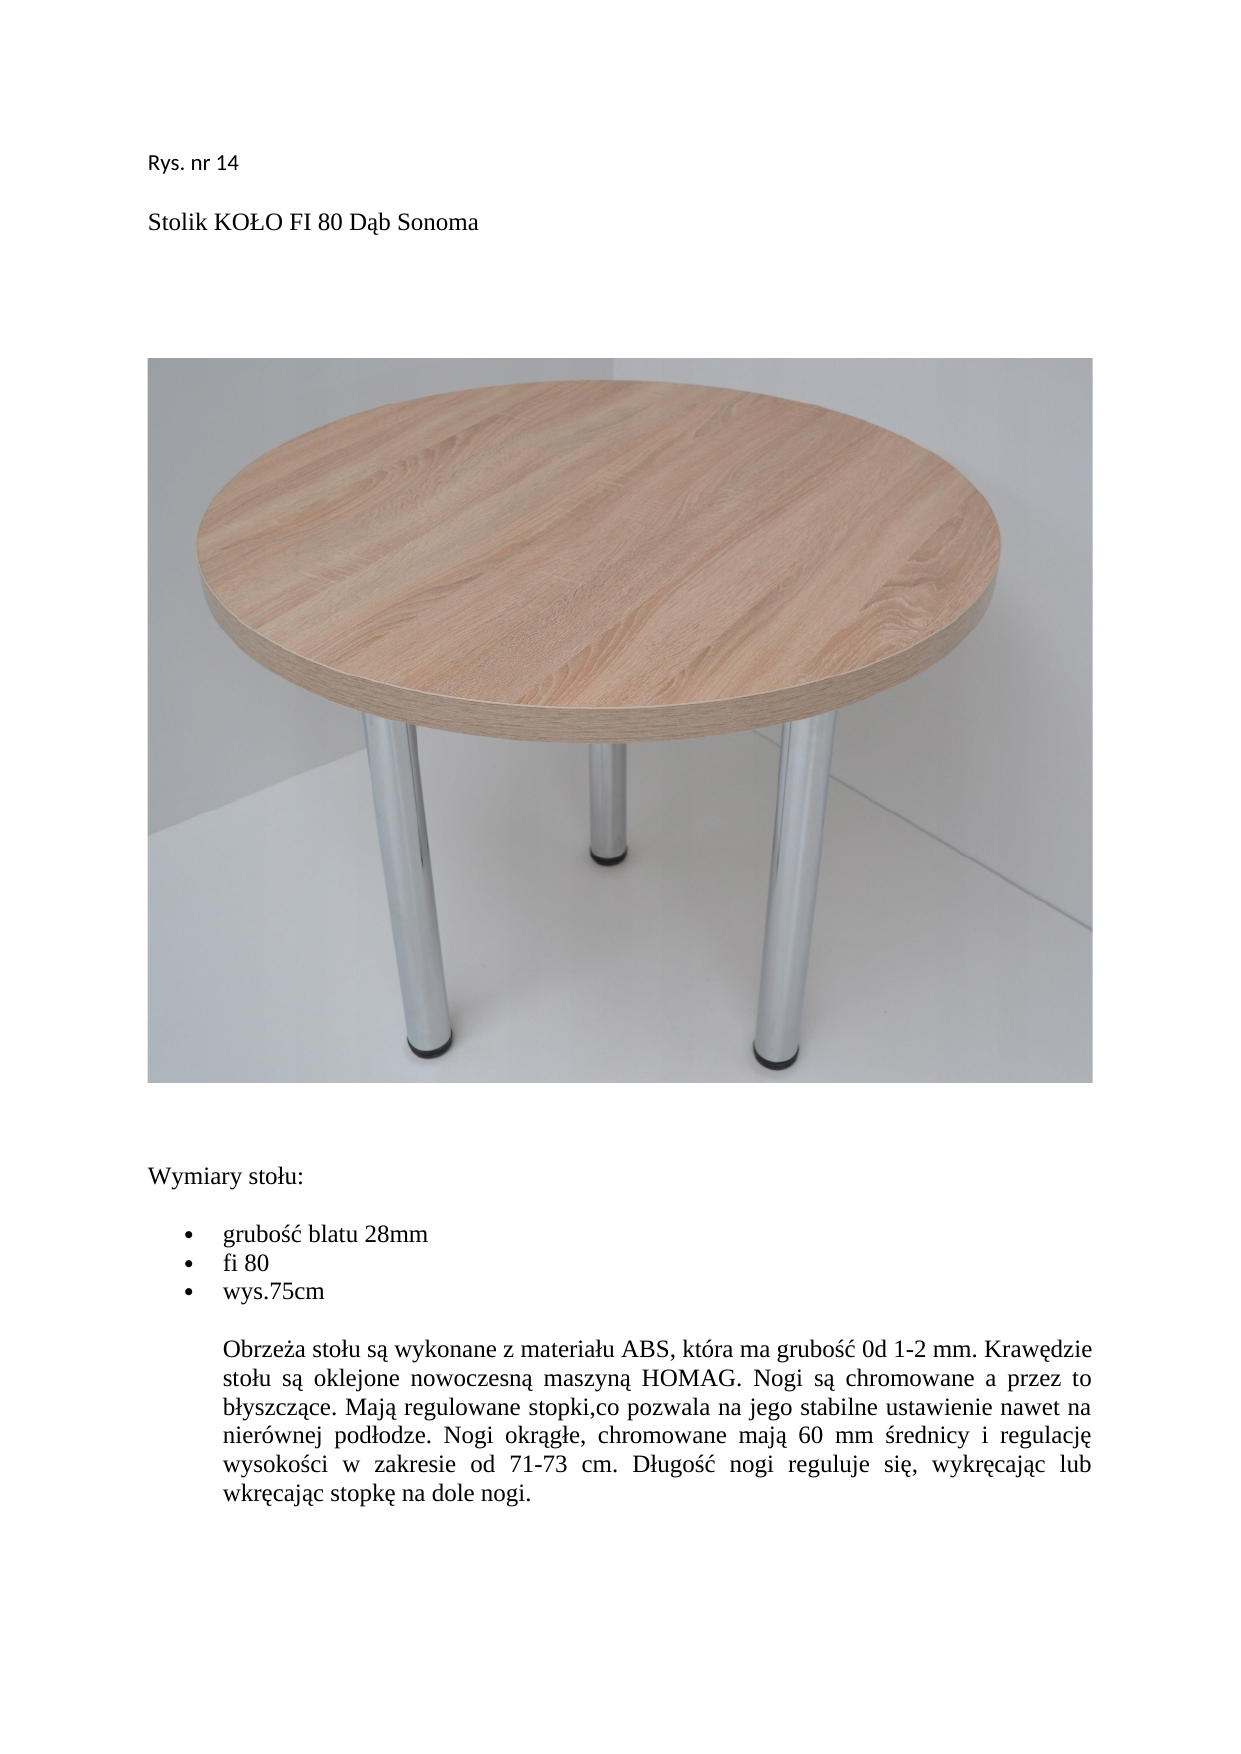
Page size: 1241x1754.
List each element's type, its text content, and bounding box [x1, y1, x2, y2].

list grubość blatu 28mm [185, 1219, 1093, 1248]
picture [147, 358, 1093, 1083]
list wys.75cm [185, 1276, 1093, 1305]
text Wymiary stołu: [148, 1161, 1093, 1190]
text Stolik KOŁO FI 80 Dąb Sonoma [148, 207, 1093, 236]
text Rys. nr 14 [148, 148, 1093, 176]
list fi 80 [185, 1248, 1093, 1276]
text Obrzeża stołu są wykonane z materiału ABS, która ma grubość 0d 1-2 mm. Krawędzie stołu są oklejone nowoczesną maszyną HOMAG. Nogi są chromowane a przez to błyszczące. Mają regulowane stopki,co pozwala na jego stabilne ustawienie nawet na nierównej podłodze. Nogi okrągłe, chromowane mają 60 mm średnicy i regulację wysokości w zakresie od 71-73 cm. Długość nogi reguluje się, wykręcając lub wkręcając stopkę na dole nogi. [223, 1334, 1093, 1507]
